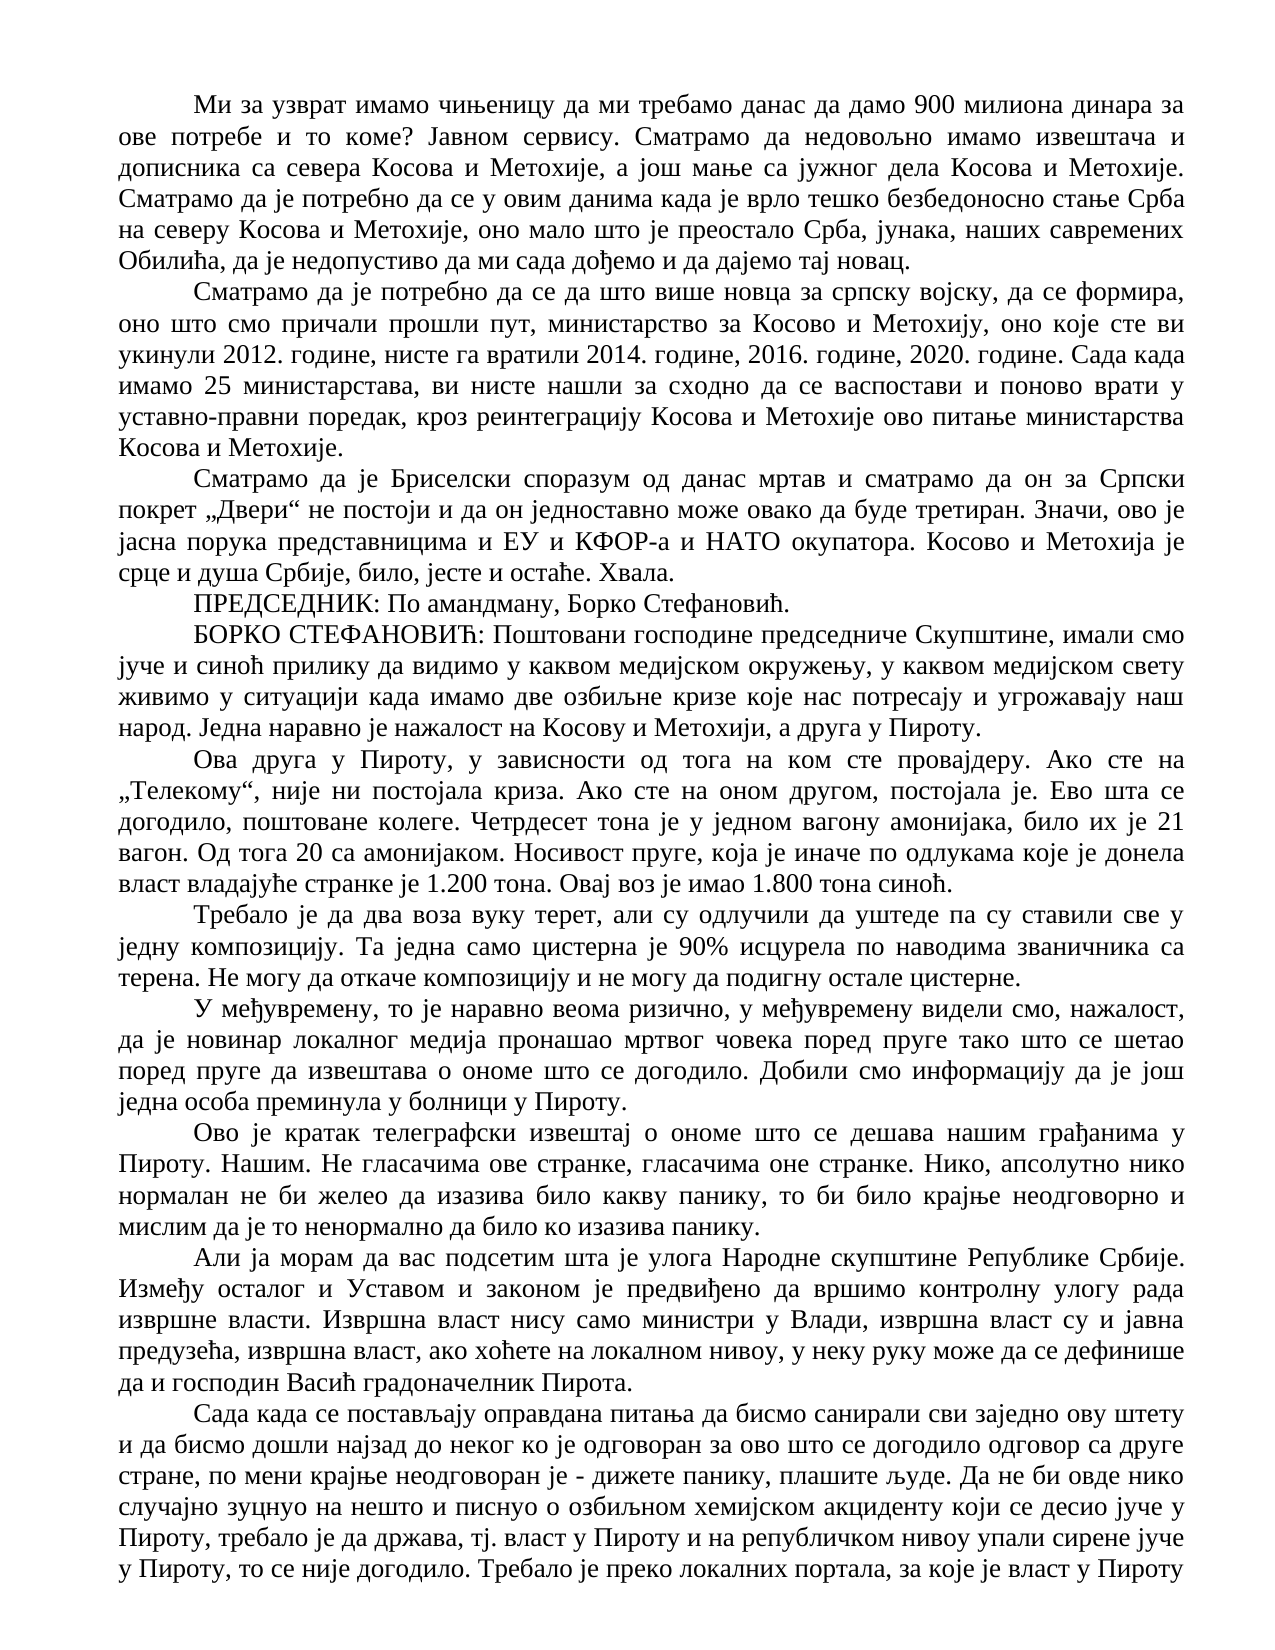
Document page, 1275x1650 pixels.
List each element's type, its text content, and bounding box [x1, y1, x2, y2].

text Требало је да два воза вуку терет, али су одлучили да уштеде па су ставили све у једну композицију. Та једна само цистерна је 90% исцурела по наводима званичника са терена. Не могу да откаче композицију и не могу да подигну остале цистерне. [118, 898, 1186, 992]
text Сматрамо да је потребно да се да што више новца за српску војску, да се формира, оно што смо причали прошли пут, министарство за Косово и Метохију, оно које сте ви укинули 2012. године, нисте га вратили 2014. године, 2016. године, 2020. године. Сада када имамо 25 министарстава, ви нисте нашли за сходно да се васпостави и поново врати у уставно-правни поредак, кроз реинтеграцију Косова и Метохије ово питање министарства Косова и Метохије. [118, 276, 1186, 462]
text Али ја морам да вас подсетим шта је улога Народне скупштине Републике Србије. Између осталог и Уставом и законом је предвиђено да вршимо контролну улогу рада извршне власти. Извршна власт нису само министри у Влади, извршна власт су и јавна предузећа, извршна власт, ако хоћете на локалном нивоу, у неку руку може да се дефинише да и господин Васић градоначелник Пирота. [118, 1241, 1186, 1397]
text БОРКО СТЕФАНОВИЋ: Поштовани господине председниче Скупштине, имали смо јуче и синоћ прилику да видимо у каквом медијском окружењу, у каквом медијском свету живимо у ситуацији када имамо две озбиљне кризе које нас потресају и угрожавају наш народ. Једна наравно је нажалост на Косову и Метохији, а друга у Пироту. [118, 618, 1186, 743]
text Ми за узврат имамо чињеницу да ми требамо данас да дамо 900 милиона динара за ове потребе и то коме? Јавном сервису. Сматрамо да недовољно имамо извештача и дописника са севера Косова и Метохије, а још мање са јужног дела Косова и Метохије. Сматрамо да је потребно да се у овим данима када је врло тешко безбедоносно стање Срба на северу Косова и Метохије, оно мало што је преостало Срба, јунака, наших савремених Обилића, да је недопустиво да ми сада дођемо и да дајемо тај новац. [118, 89, 1186, 276]
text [118, 1397, 1186, 1584]
text Ово је кратак телеграфски извештај о ономе што се дешава нашим грађанима у Пироту. Нашим. Не гласачима ове странке, гласачима оне странке. Нико, апсолутно нико нормалан не би желео да изазива било какву панику, то би било крајње неодговорно и мислим да је то ненормално да било ко изазива панику. [118, 1116, 1186, 1241]
text У међувремену, то је наравно веома ризично, у међувремену видели смо, нажалост, да је новинар локалног медија пронашао мртвог човека поред пруге тако што се шетао поред пруге да извештава о ономе што се догодило. Добили смо информацију да је још једна особа преминула у болници у Пироту. [118, 992, 1186, 1116]
text ПРЕДСЕДНИК: По амандману, Борко Стефановић. [118, 587, 1186, 618]
text Ова друга у Пироту, у зависности од тога на ком сте провајдеру. Ако сте на „Телекому“, није ни постојала криза. Ако сте на оном другом, постојала је. Ево шта се догодило, поштоване колеге. Четрдесет тона је у једном вагону амонијака, било их је 21 вагон. Од тога 20 са амонијаком. Носивост пруге, која је иначе по одлукама које је донела власт владајуће странке је 1.200 тона. Овај воз је имао 1.800 тона синоћ. [118, 743, 1186, 898]
text Сматрамо да је Бриселски споразум од данас мртав и сматрамо да он за Српски покрет „Двери“ не постоји и да он једноставно може овако да буде третиран. Значи, ово је јасна порука представницима и ЕУ и КФОР-а и НАТО окупатора. Косово и Метохија је срце и душа Србије, било, јесте и остаће. Хвала. [118, 462, 1186, 587]
